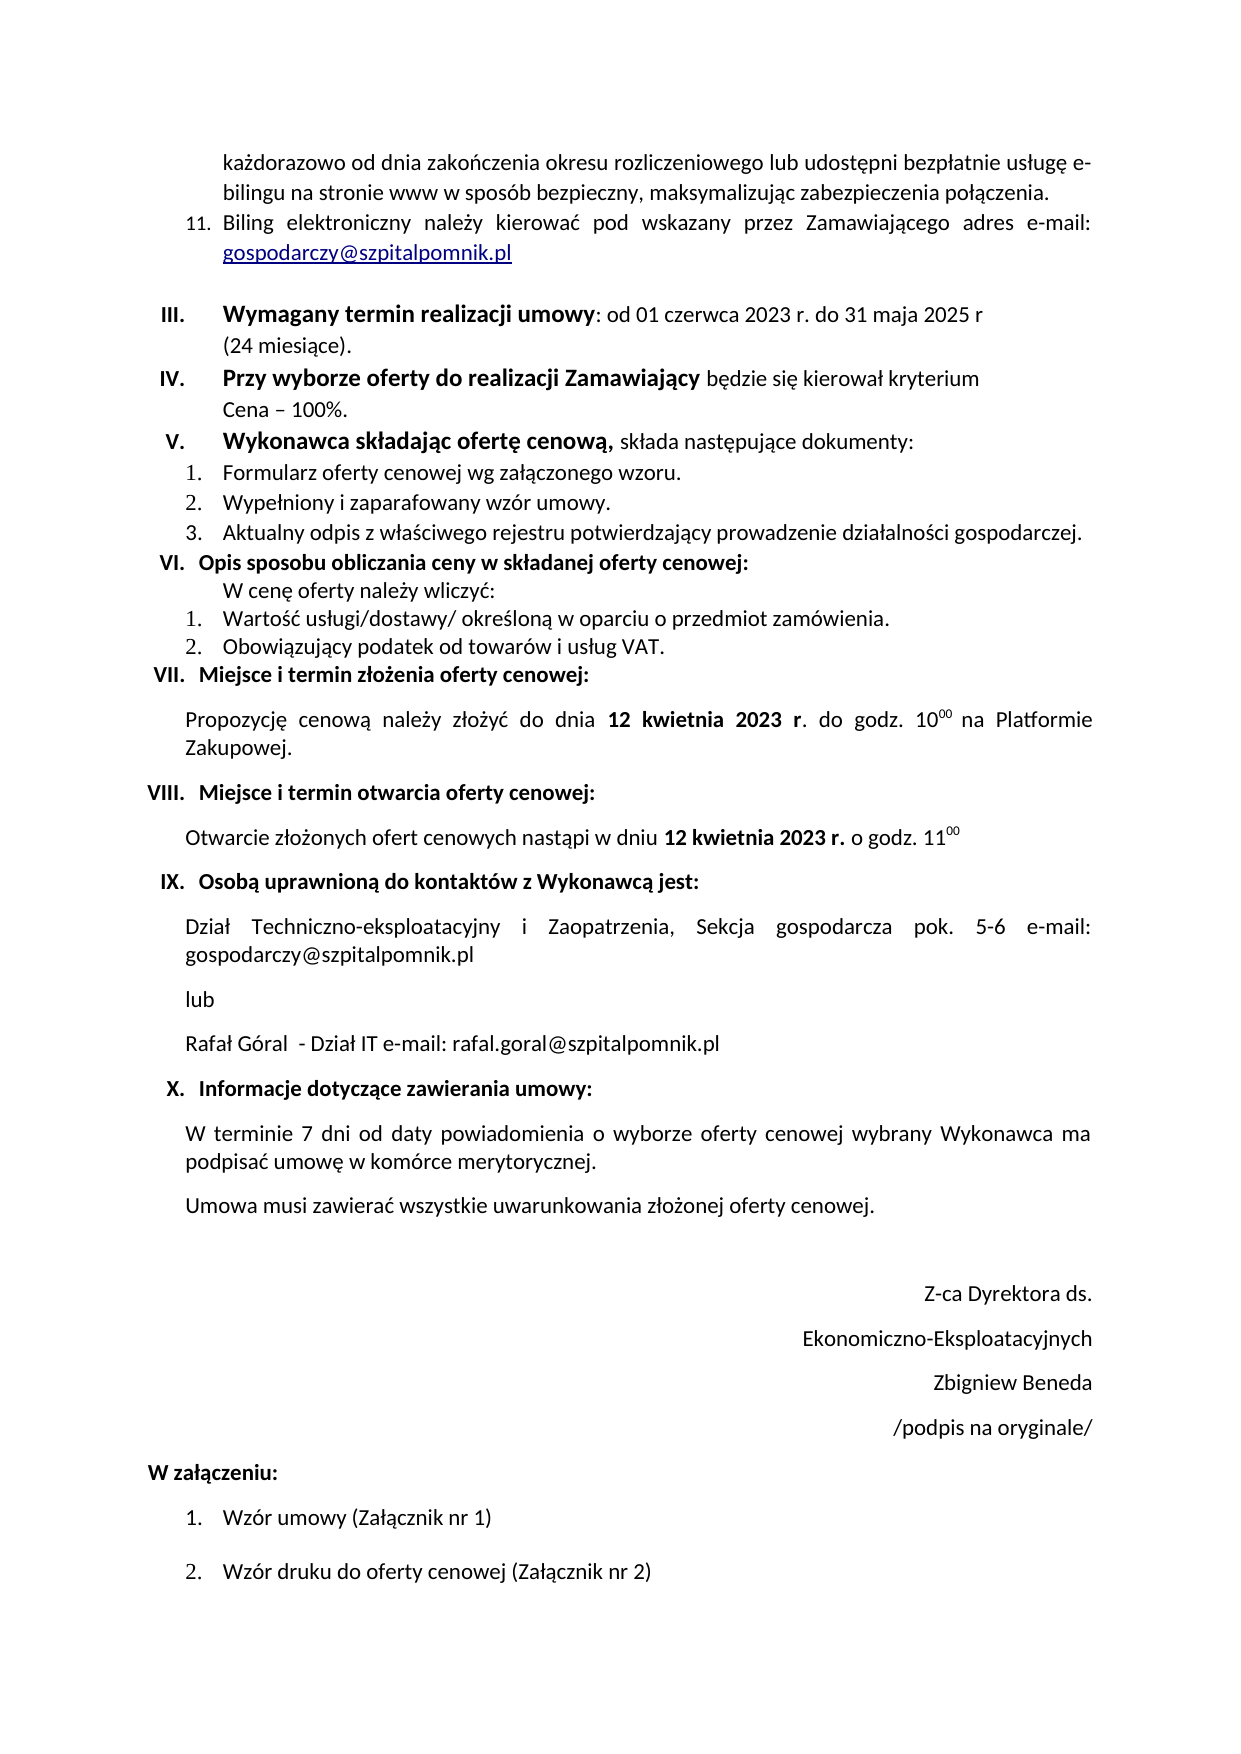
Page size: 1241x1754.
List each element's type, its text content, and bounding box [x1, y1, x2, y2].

list Informacje dotyczące zawierania umowy: [185, 1074, 1093, 1102]
list Obowiązujący podatek od towarów i usług VAT. [185, 632, 1093, 661]
text Zbigniew Beneda [148, 1368, 1093, 1397]
list Przy wyborze oferty do realizacji Zamawiający będzie się kierował kryterium [185, 362, 1093, 392]
text Propozycję cenową należy złożyć do dnia 12 kwietnia 2023 r. do godz. 1000 na Platformie Zakupowej. [185, 705, 1093, 761]
text Z-ca Dyrektora ds. [148, 1279, 1093, 1307]
text Ekonomiczno-Eksploatacyjnych [148, 1324, 1093, 1352]
list Wymagany termin realizacji umowy: od 01 czerwca 2023 r. do 31 maja 2025 r [185, 299, 1093, 329]
text Umowa musi zawierać wszystkie uwarunkowania złożonej oferty cenowej. [185, 1191, 1093, 1219]
text /podpis na oryginale/ [148, 1413, 1093, 1441]
list Aktualny odpis z właściwego rejestru potwierdzający prowadzenie działalności gospodarczej. [185, 518, 1093, 546]
list Biling elektroniczny należy kierować pod wskazany przez Zamawiającego adres e-mail: gospodarczy@szpitalpomnik.pl [185, 208, 1093, 266]
text lub [185, 985, 1093, 1013]
list Wzór umowy (Załącznik nr 1) [185, 1503, 1093, 1531]
list Wartość usługi/dostawy/ określoną w oparciu o przedmiot zamówienia. [185, 604, 1093, 632]
list Miejsce i termin złożenia oferty cenowej: [185, 661, 1093, 688]
list Formularz oferty cenowej wg załączonego wzoru. [185, 458, 1093, 486]
list Miejsce i termin otwarcia oferty cenowej: [185, 778, 1093, 806]
text W terminie 7 dni od daty powiadomienia o wyborze oferty cenowej wybrany Wykonawca ma podpisać umowę w komórce merytorycznej. [185, 1119, 1093, 1175]
list Opis sposobu obliczania ceny w składanej oferty cenowej: [185, 548, 1093, 576]
list Osobą uprawnioną do kontaktów z Wykonawcą jest: [185, 867, 1093, 895]
text Rafał Góral - Dział IT e-mail: rafal.goral@szpitalpomnik.pl [185, 1029, 1093, 1057]
text Dział Techniczno-eksploatacyjny i Zaopatrzenia, Sekcja gospodarcza pok. 5-6 e-mail: gospodarczy@szpitalpomnik.pl [185, 912, 1093, 968]
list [185, 148, 1093, 206]
list Cena – 100%. [223, 395, 1093, 423]
text Otwarcie złożonych ofert cenowych nastąpi w dniu 12 kwietnia 2023 r. o godz. 1100 [185, 823, 1093, 851]
list Wzór druku do oferty cenowej (Załącznik nr 2) [185, 1557, 1093, 1585]
list Wykonawca składając ofertę cenową, składa następujące dokumenty: [185, 425, 1093, 455]
text W załączeniu: [148, 1458, 1093, 1486]
list (24 miesiące). [223, 332, 1093, 359]
list Wypełniony i zaparafowany wzór umowy. [185, 488, 1093, 516]
list W cenę oferty należy wliczyć: [223, 576, 1093, 604]
